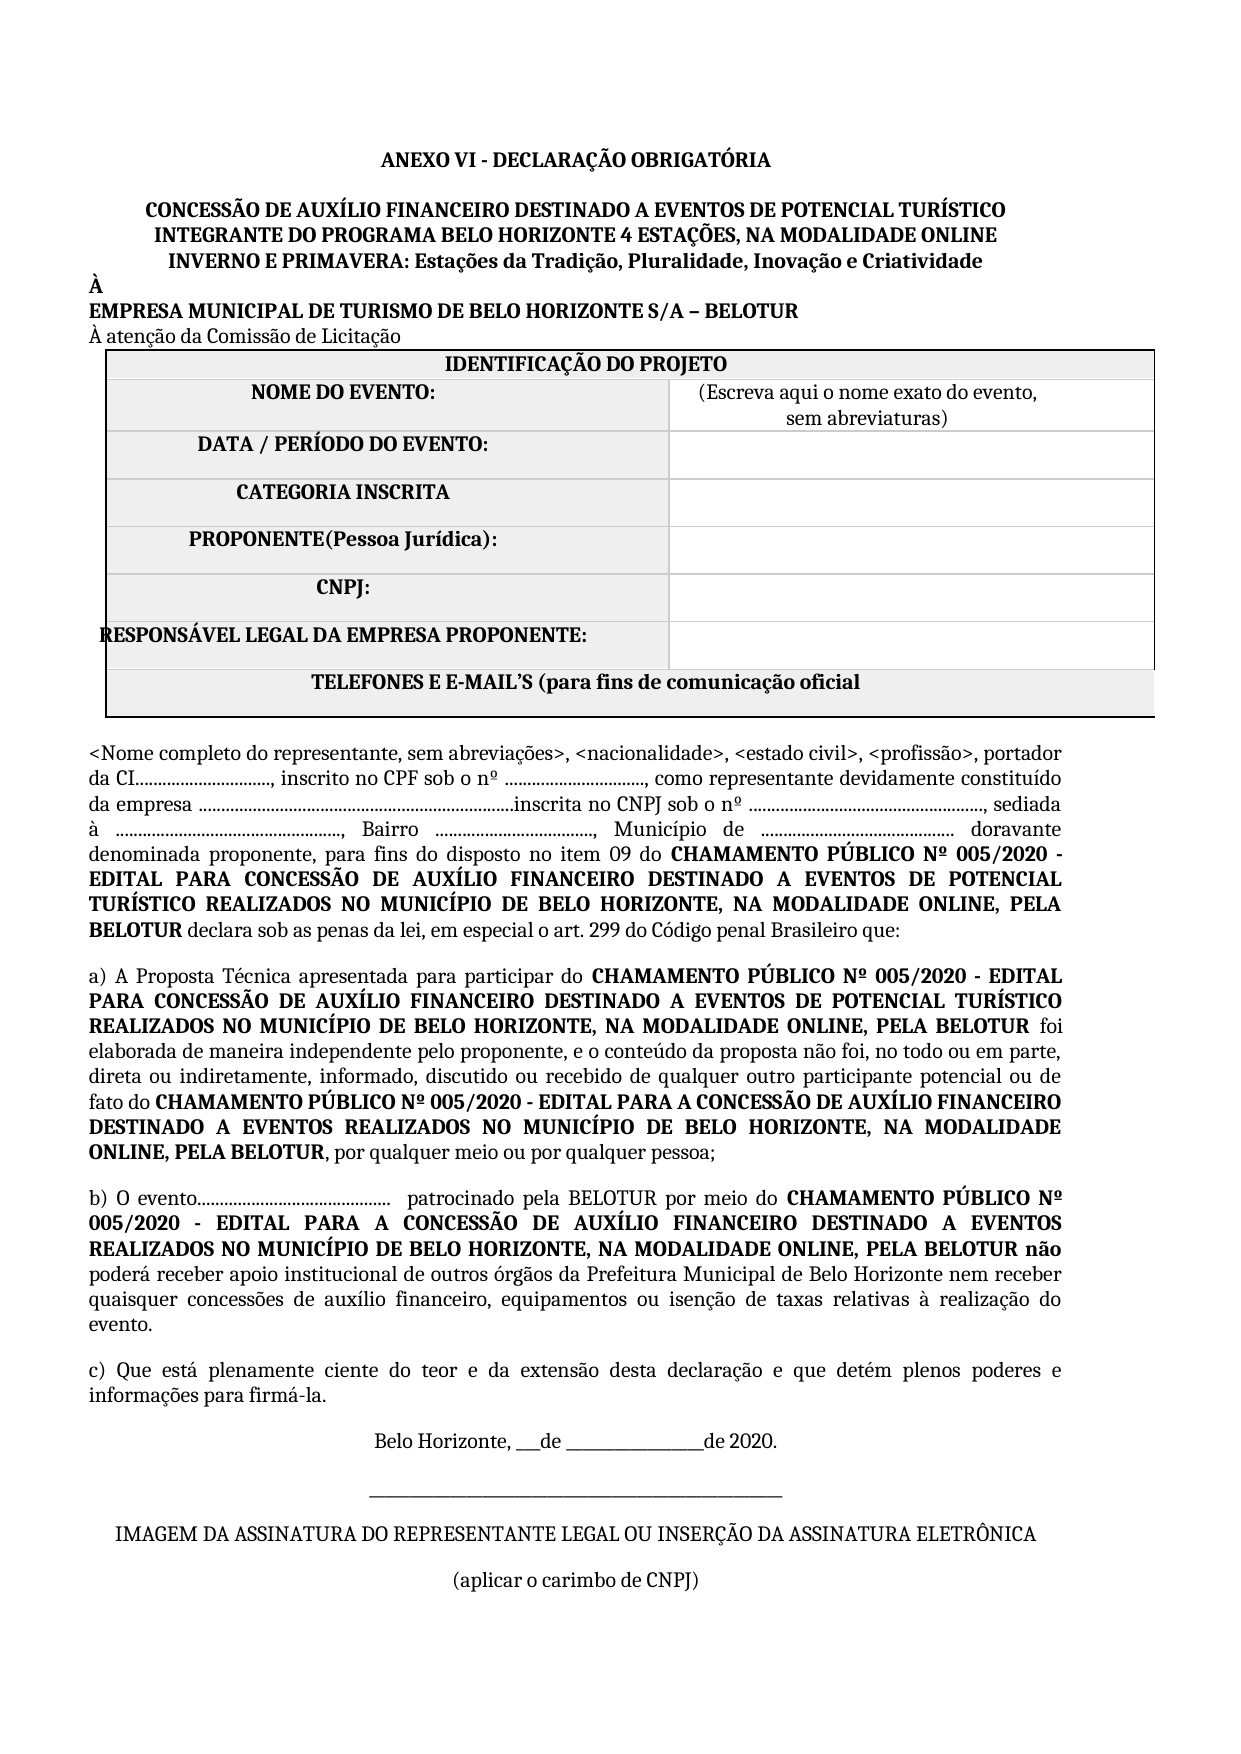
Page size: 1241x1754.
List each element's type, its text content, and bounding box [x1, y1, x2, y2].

table_cell DATA / PERÍODO DO EVENTO: [107, 432, 668, 478]
text b) O evento........................................... patrocinado pela BELOTUR por meio do CHAMAMENTO PÚBLICO Nº 005/2020 - EDITAL PARA A CONCESSÃO DE AUXÍLIO FINANCEIRO DESTINADO A EVENTOS REALIZADOS NO MUNICÍPIO DE BELO HORIZONTE, NA MODALIDADE ONLINE, PELA BELOTUR não poderá receber apoio institucional de outros órgãos da Prefeitura Municipal de Belo Horizonte nem receber quaisquer concessões de auxílio financeiro, equipamentos ou isenção de taxas relativas à realização do evento. [88, 1186, 1063, 1337]
table_cell [670, 527, 1154, 573]
table_cell TELEFONES E E-MAIL’S (para fins de comunicação oficial [107, 670, 1154, 716]
text Belo Horizonte, ___de _________________de 2020. [88, 1429, 1063, 1454]
table_cell PROPONENTE(Pessoa Jurídica): [107, 527, 668, 573]
text IMAGEM DA ASSINATURA DO REPRESENTANTE LEGAL OU INSERÇÃO DA ASSINATURA ELETRÔNICA [88, 1521, 1063, 1546]
table_cell [670, 480, 1154, 526]
table_cell [670, 432, 1154, 478]
text EMPRESA MUNICIPAL DE TURISMO DE BELO HORIZONTE S/A – BELOTUR [88, 299, 1063, 324]
text CONCESSÃO DE AUXÍLIO FINANCEIRO DESTINADO A EVENTOS DE POTENCIAL TURÍSTICO INTEGRANTE DO PROGRAMA BELO HORIZONTE 4 ESTAÇÕES, NA MODALIDADE ONLINE [88, 198, 1063, 248]
text ___________________________________________________ [88, 1475, 1063, 1500]
table_header IDENTIFICAÇÃO DO PROJETO [107, 351, 1154, 378]
text <Nome completo do representante, sem abreviações>, <nacionalidade>, <estado civil>, <profissão>, portador da CI.............................., inscrito no CPF sob o nº ..............................., como representante devidamente constituído da empresa ......................................................................inscrita no CNPJ sob o nº ...................................................., sediada à .................................................., Bairro ..................................., Município de ........................................... doravante denominada proponente, para fins do disposto no item 09 do CHAMAMENTO PÚBLICO Nº 005/2020 - EDITAL PARA CONCESSÃO DE AUXÍLIO FINANCEIRO DESTINADO A EVENTOS DE POTENCIAL TURÍSTICO REALIZADOS NO MUNICÍPIO DE BELO HORIZONTE, NA MODALIDADE ONLINE, PELA BELOTUR declara sob as penas da lei, em especial o art. 299 do Código penal Brasileiro que: [88, 741, 1063, 942]
text À atenção da Comissão de Licitação [88, 324, 1063, 349]
table_cell [670, 622, 1154, 668]
table_cell [670, 575, 1154, 621]
text c) Que está plenamente ciente do teor e da extensão desta declaração e que detém plenos poderes e informações para firmá-la. [88, 1358, 1063, 1408]
text ANEXO VI - DECLARAÇÃO OBRIGATÓRIA [88, 148, 1063, 173]
text INVERNO E PRIMAVERA: Estações da Tradição, Pluralidade, Inovação e Criatividade [88, 248, 1063, 274]
table_cell NOME DO EVENTO: [107, 380, 668, 430]
table_cell RESPONSÁVEL LEGAL DA EMPRESA PROPONENTE: [107, 622, 668, 668]
text À [88, 274, 1063, 299]
table_cell CATEGORIA INSCRITA [107, 480, 668, 526]
text a) A Proposta Técnica apresentada para participar do CHAMAMENTO PÚBLICO Nº 005/2020 - EDITAL PARA CONCESSÃO DE AUXÍLIO FINANCEIRO DESTINADO A EVENTOS DE POTENCIAL TURÍSTICO REALIZADOS NO MUNICÍPIO DE BELO HORIZONTE, NA MODALIDADE ONLINE, PELA BELOTUR foi elaborada de maneira independente pelo proponente, e o conteúdo da proposta não foi, no todo ou em parte, direta ou indiretamente, informado, discutido ou recebido de qualquer outro participante potencial ou de fato do CHAMAMENTO PÚBLICO Nº 005/2020 - EDITAL PARA A CONCESSÃO DE AUXÍLIO FINANCEIRO DESTINADO A EVENTOS REALIZADOS NO MUNICÍPIO DE BELO HORIZONTE, NA MODALIDADE ONLINE, PELA BELOTUR, por qualquer meio ou por qualquer pessoa; [88, 963, 1063, 1165]
table_cell CNPJ: [107, 575, 668, 621]
text (aplicar o carimbo de CNPJ) [88, 1567, 1063, 1592]
table_cell (Escreva aqui o nome exato do evento, sem abreviaturas) [670, 380, 1154, 430]
